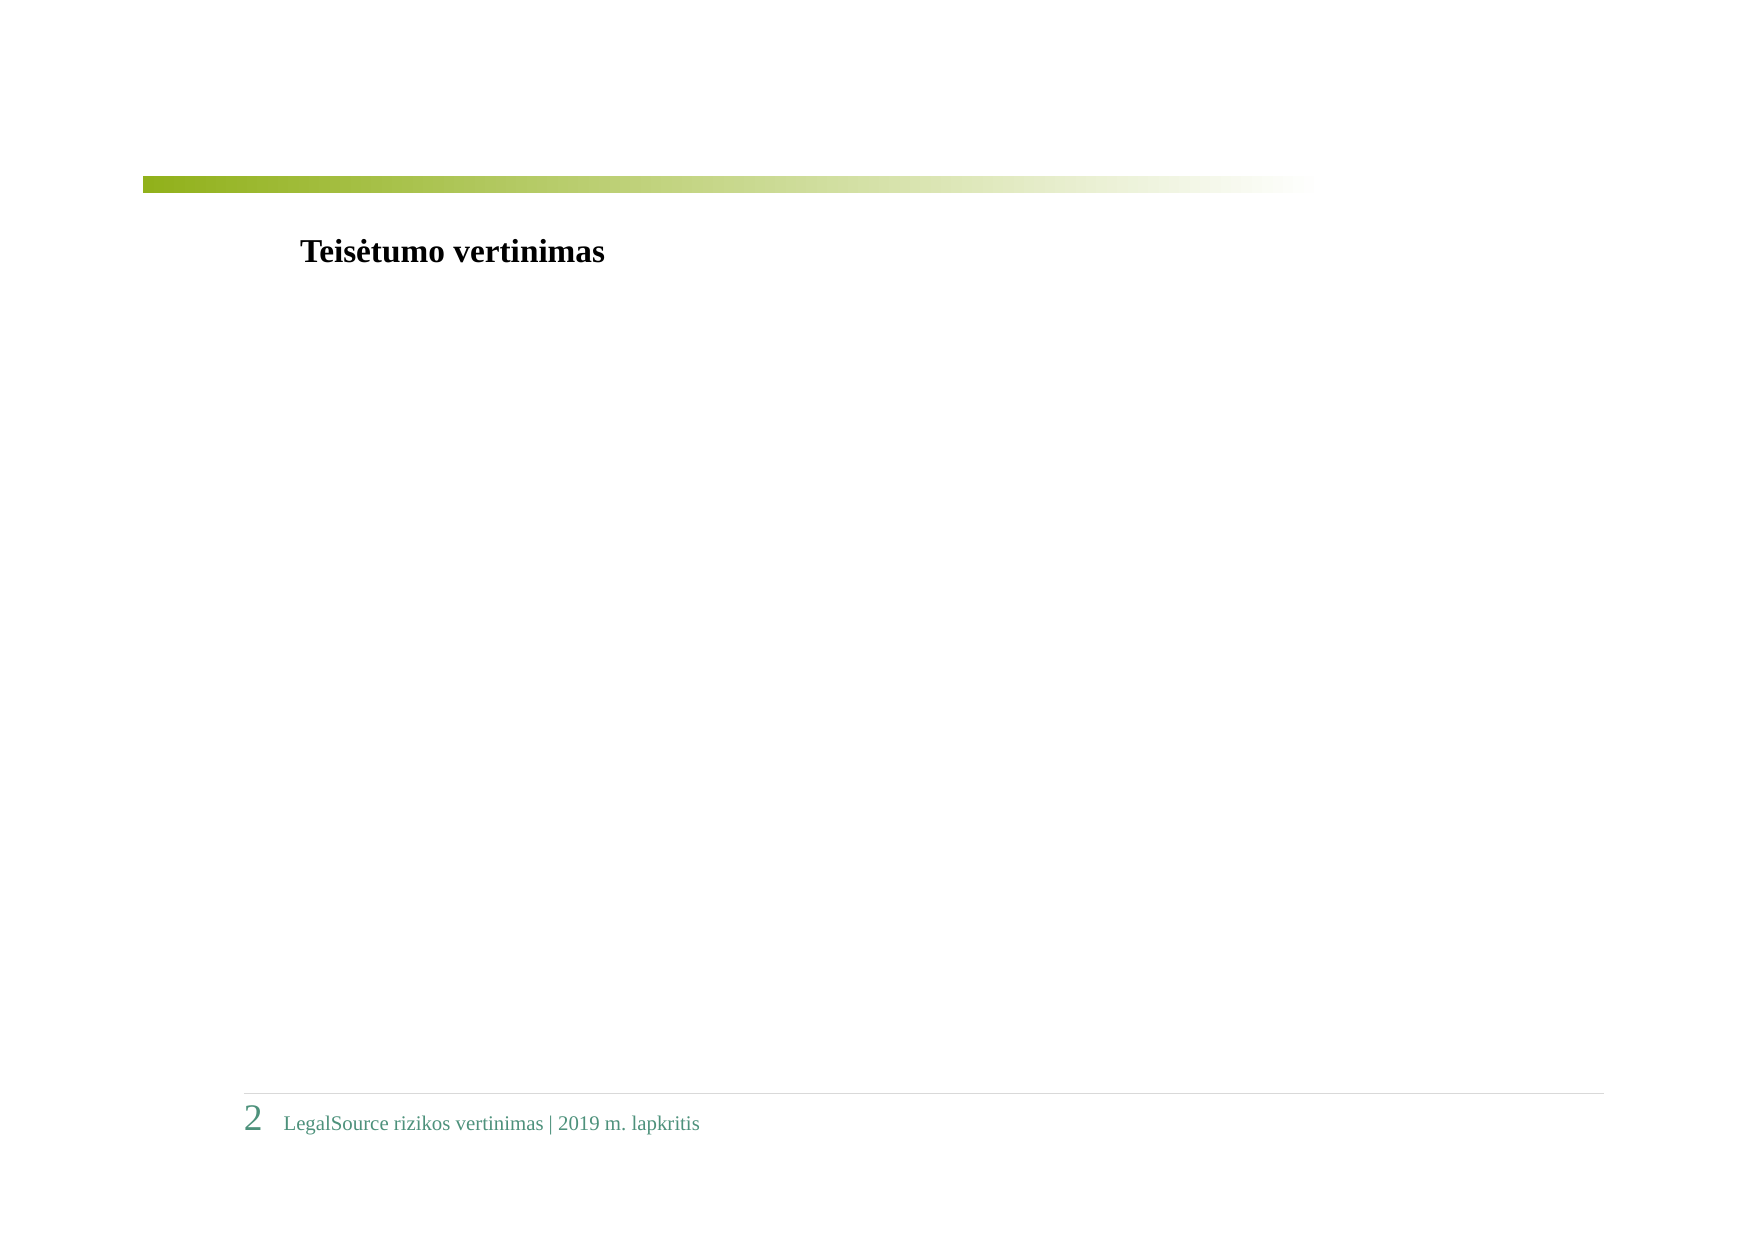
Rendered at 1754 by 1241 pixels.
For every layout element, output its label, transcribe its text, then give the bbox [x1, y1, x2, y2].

subtitle Teisėtumo vertinimas [300, 232, 1604, 270]
